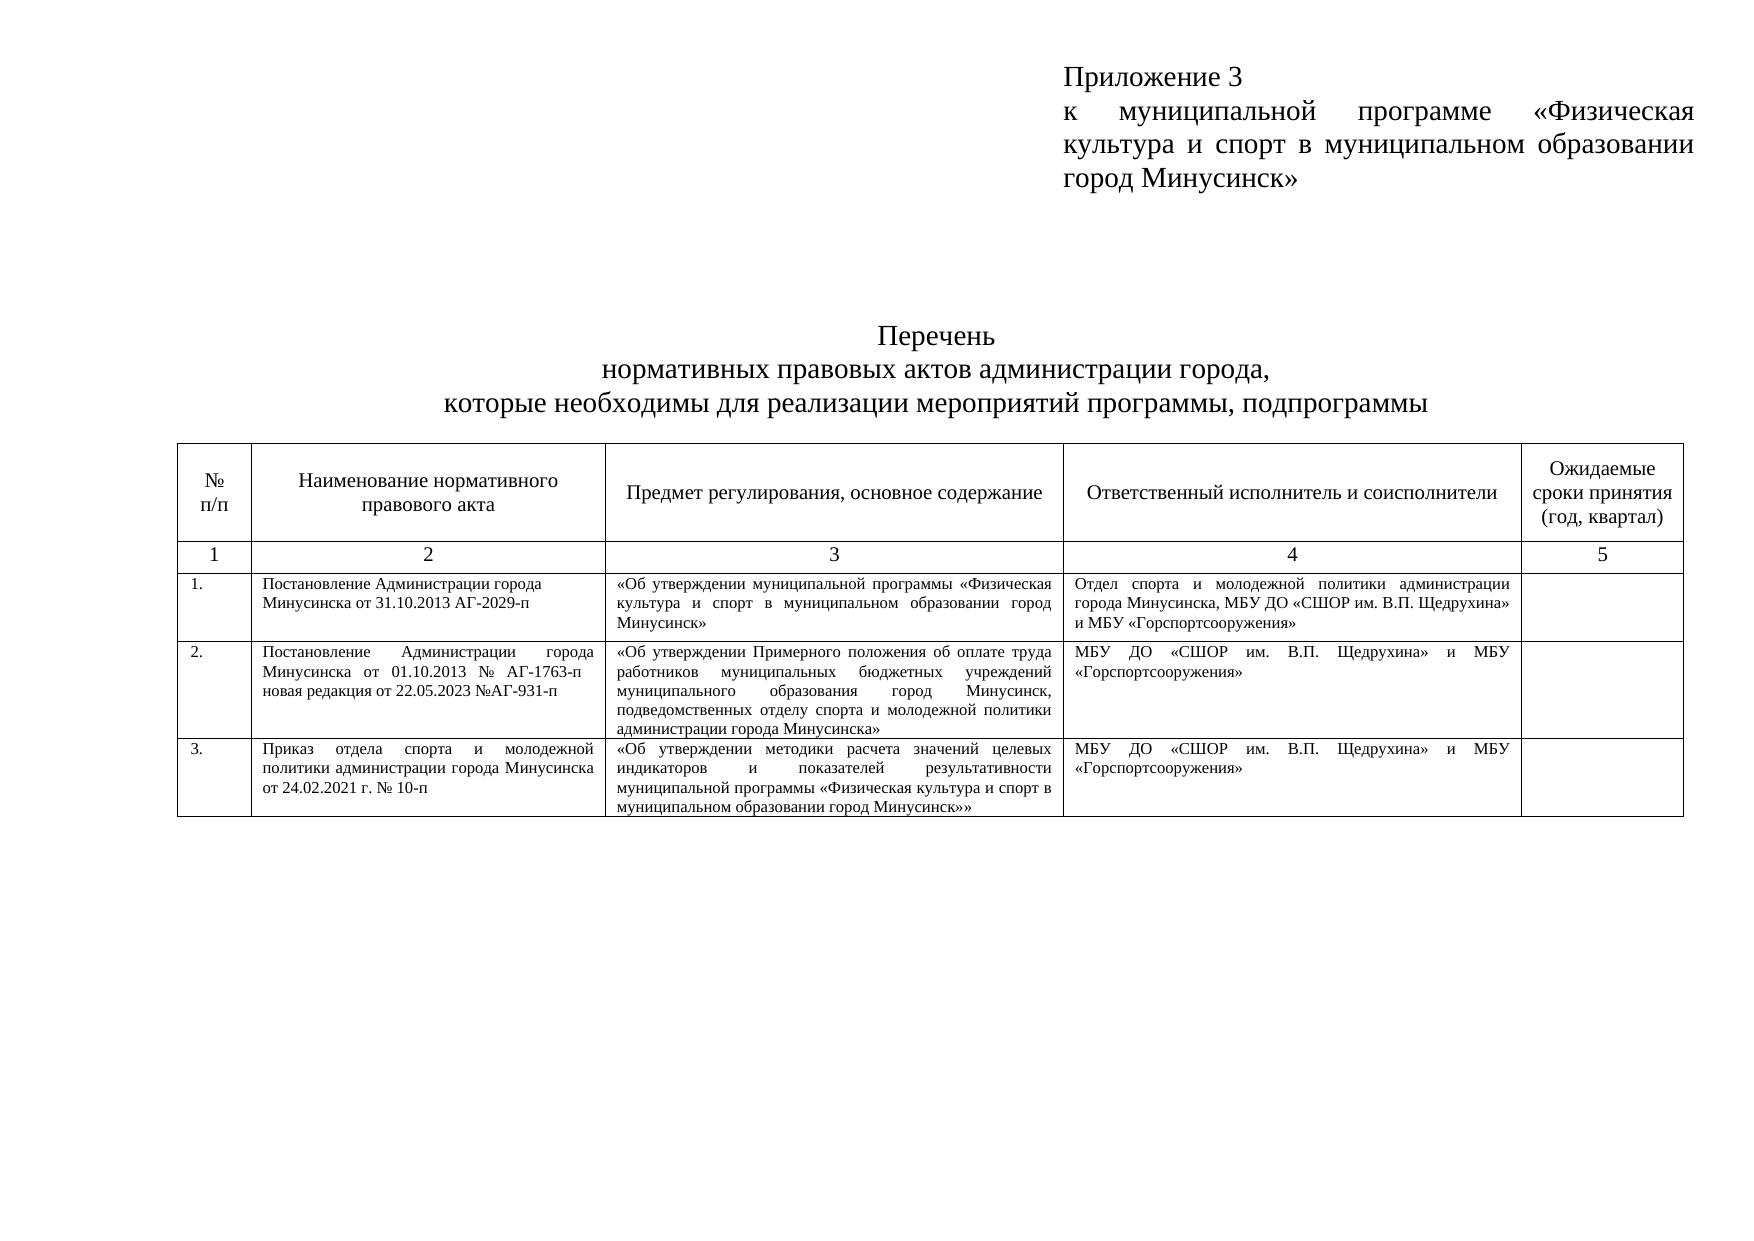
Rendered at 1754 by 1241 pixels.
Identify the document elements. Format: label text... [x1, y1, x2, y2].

table_cell Постановление Администрации города Минусинска от 01.10.2013 № АГ-1763-п новая редакция от 22.05.2023 №АГ-931-п [252, 642, 605, 738]
table_cell [178, 642, 251, 738]
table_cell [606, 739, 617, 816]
table_cell [1522, 574, 1683, 641]
table_cell 2 [252, 542, 605, 573]
table_header Ожидаемые сроки принятия (год, квартал) [1522, 444, 1683, 541]
table_header № п/п [178, 444, 251, 541]
table_cell МБУ ДО «СШОР им. В.П. Щедрухина» и МБУ «Горспортсооружения» [1064, 642, 1521, 738]
table_header Предмет регулирования, основное содержание [606, 444, 1063, 541]
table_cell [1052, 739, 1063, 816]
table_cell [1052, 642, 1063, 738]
table_cell 4 [1064, 542, 1521, 573]
table_cell Отдел спорта и молодежной политики администрации города Минусинска, МБУ ДО «СШОР им. В.П. Щедрухина» и МБУ «Горспортсооружения» [1064, 574, 1521, 641]
table_cell МБУ ДО «СШОР им. В.П. Щедрухина» и МБУ «Горспортсооружения» [1064, 739, 1521, 816]
table_header Ответственный исполнитель и соисполнители [1064, 444, 1521, 541]
table_cell [178, 739, 251, 816]
text Перечень [177, 318, 1695, 351]
table_cell [1522, 739, 1683, 816]
table_cell [178, 574, 251, 641]
table_cell Приказ отдела спорта и молодежной политики администрации города Минусинска от 24.02.2021 г. № 10-п [252, 739, 605, 816]
text к муниципальной программе «Физическая культура и спорт в муниципальном образовании город Минусинск» [1063, 93, 1695, 193]
table_cell 1 [178, 542, 251, 573]
text Приложение 3 [1063, 59, 1695, 93]
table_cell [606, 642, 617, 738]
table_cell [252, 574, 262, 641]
table_cell «Об утверждении муниципальной программы «Физическая культура и спорт в муниципальном образовании город Минусинск» [606, 574, 1063, 641]
table_cell [1522, 642, 1683, 738]
table_cell 3 [606, 542, 1063, 573]
table_cell 5 [1522, 542, 1683, 573]
text нормативных правовых актов администрации города, [177, 351, 1695, 385]
table_header Наименование нормативного правового акта [252, 444, 605, 541]
text которые необходимы для реализации мероприятий программы, подпрограммы [177, 385, 1695, 418]
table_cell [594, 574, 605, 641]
